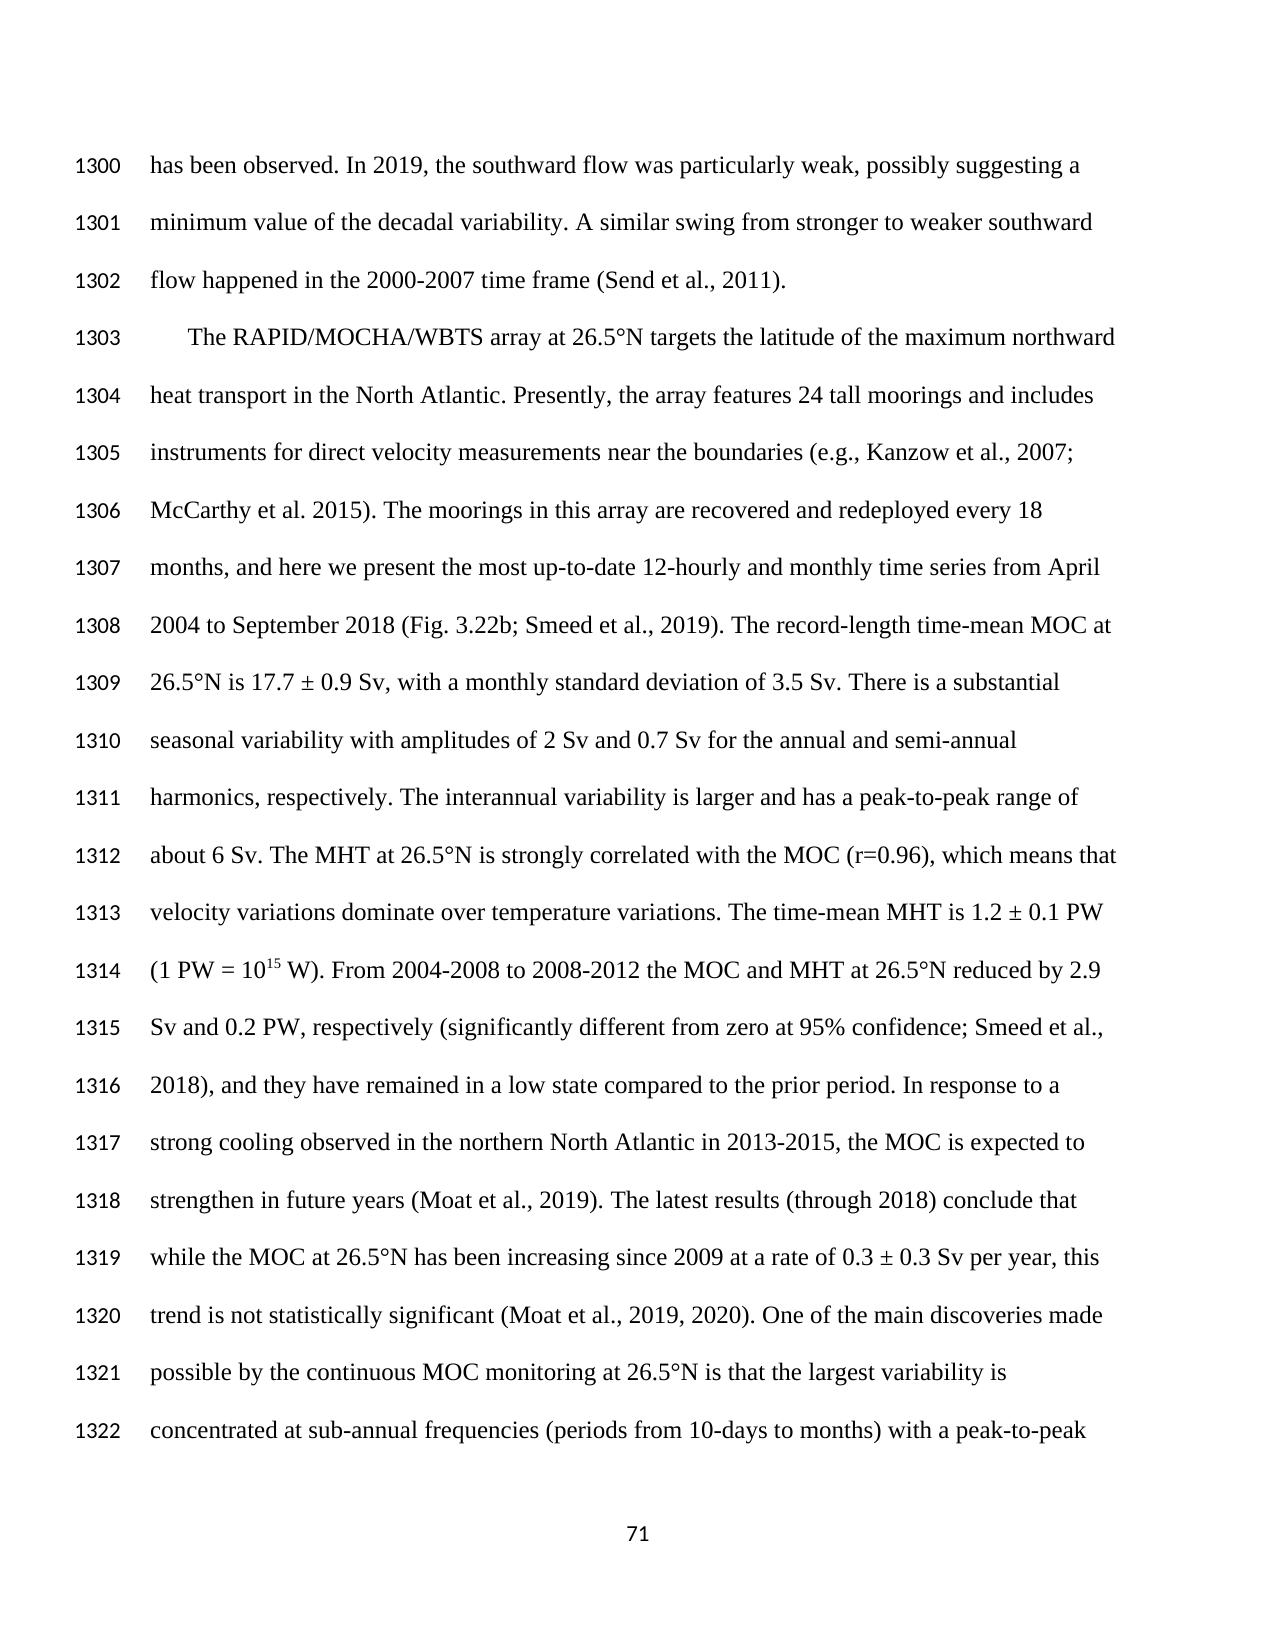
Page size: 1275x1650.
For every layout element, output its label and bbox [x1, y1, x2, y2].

text [150, 150, 1125, 294]
text [150, 322, 1125, 1444]
